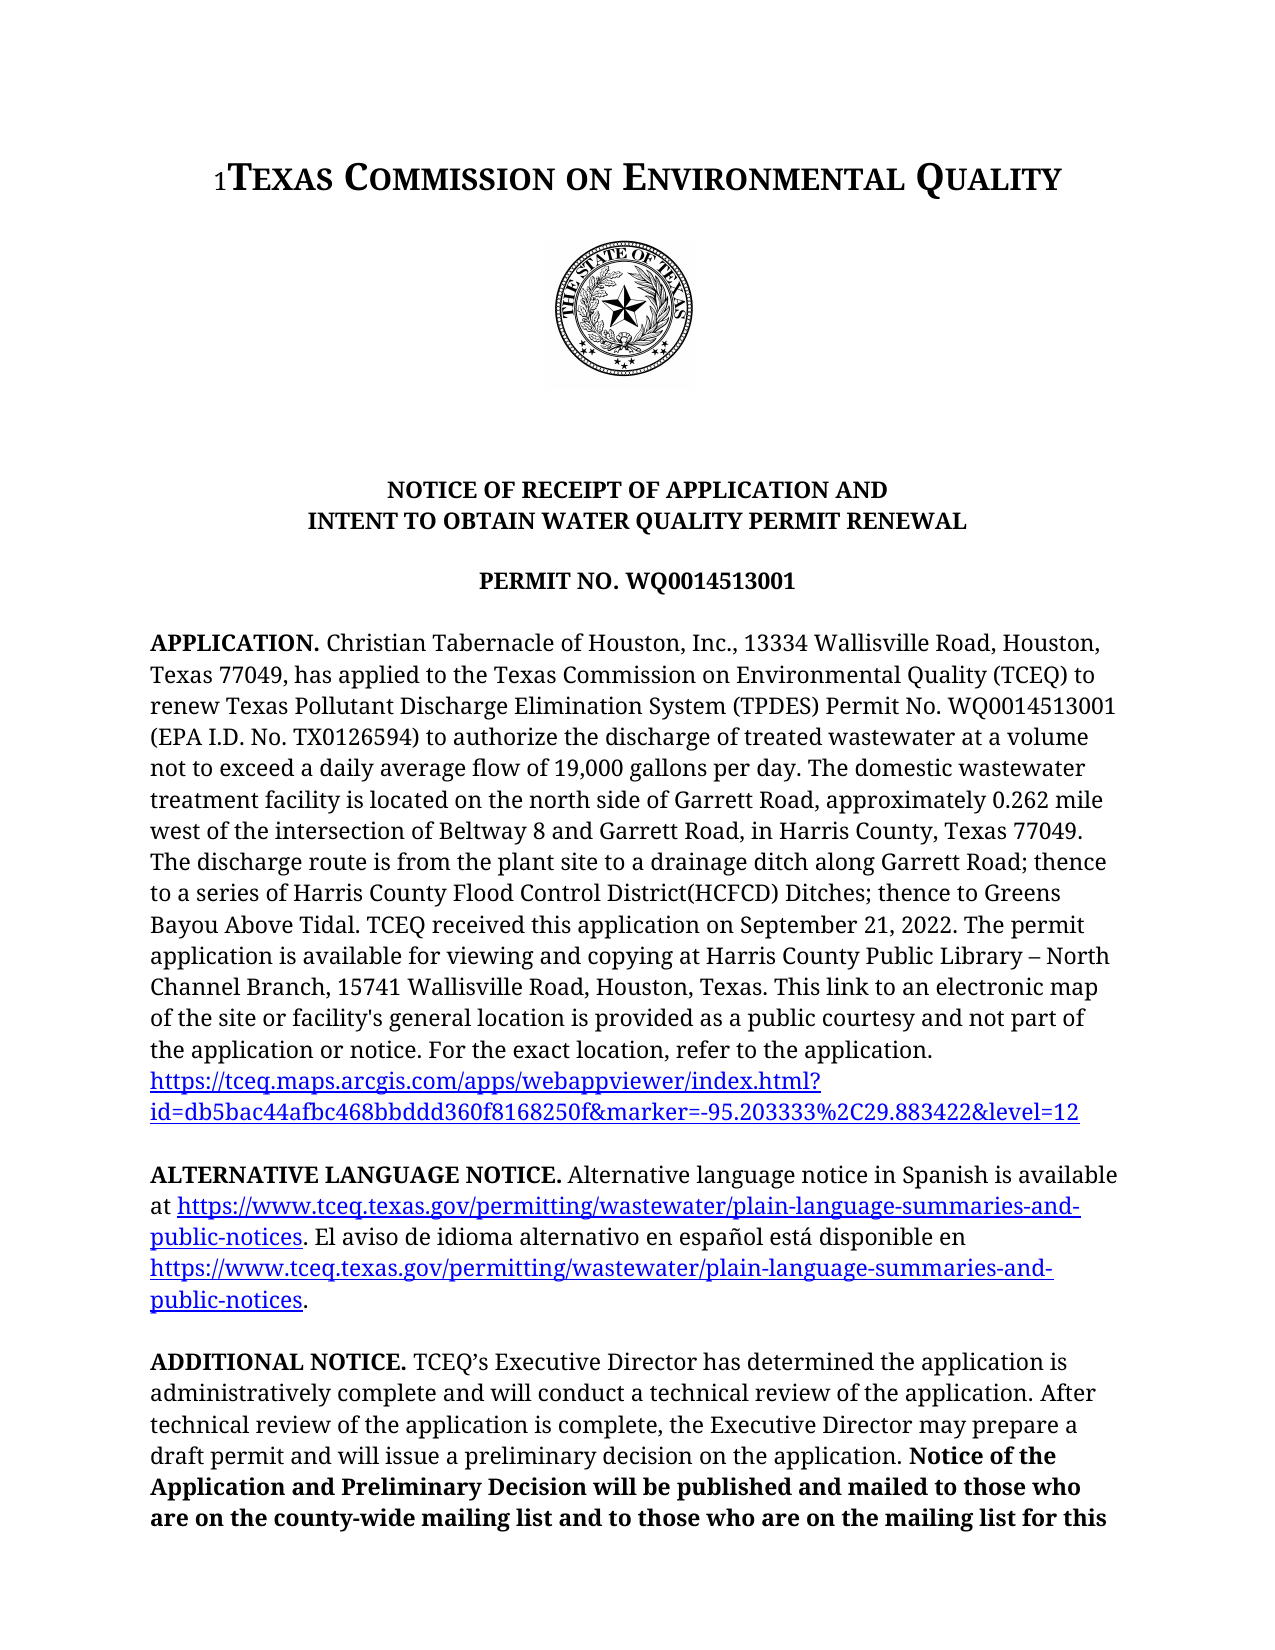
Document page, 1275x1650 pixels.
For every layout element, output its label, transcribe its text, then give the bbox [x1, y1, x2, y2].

text ALTERNATIVE LANGUAGE NOTICE. Alternative language notice in Spanish is available at https://www.tceq.texas.gov/permitting/wastewater/plain-language-summaries-and-public-notices. El aviso de idioma alternativo en español está disponible en https://www.tceq.texas.gov/permitting/wastewater/plain-language-summaries-and-public-notices. [150, 1158, 1125, 1315]
text NOTICE OF RECEIPT OF APPLICATION AND [150, 473, 1125, 505]
text APPLICATION. Christian Tabernacle of Houston, Inc., 13334 Wallisville Road, Houston, Texas 77049, has applied to the Texas Commission on Environmental Quality (TCEQ) to renew Texas Pollutant Discharge Elimination System (TPDES) Permit No. WQ0014513001 (EPA I.D. No. TX0126594) to authorize the discharge of treated wastewater at a volume not to exceed a daily average flow of 19,000 gallons per day. The domestic wastewater treatment facility is located on the north side of Garrett Road, approximately 0.262 mile west of the intersection of Beltway 8 and Garrett Road, in Harris County, Texas 77049. The discharge route is from the plant site to a drainage ditch along Garrett Road; thence to a series of Harris County Flood Control District(HCFCD) Ditches; thence to Greens Bayou Above Tidal. TCEQ received this application on September 21, 2022. The permit application is available for viewing and copying at Harris County Public Library – North Channel Branch, 15741 Wallisville Road, Houston, Texas. This link to an electronic map of the site or facility's general location is provided as a public courtesy and not part of the application or notice. For the exact location, refer to the application. [150, 627, 1125, 1065]
text Commission on Environmental Quality [150, 150, 1125, 201]
text https://tceq.maps.arcgis.com/apps/webappviewer/index.html?id=db5bac44afbc468bbddd360f8168250f&marker=-95.203333%2C29.883422&level=12 [150, 1065, 1125, 1127]
text INTENT TO OBTAIN WATER QUALITY PERMIT RENEWAL [150, 505, 1125, 536]
text PERMIT NO. WQ0014513001 [150, 565, 1125, 596]
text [150, 1346, 1125, 1533]
